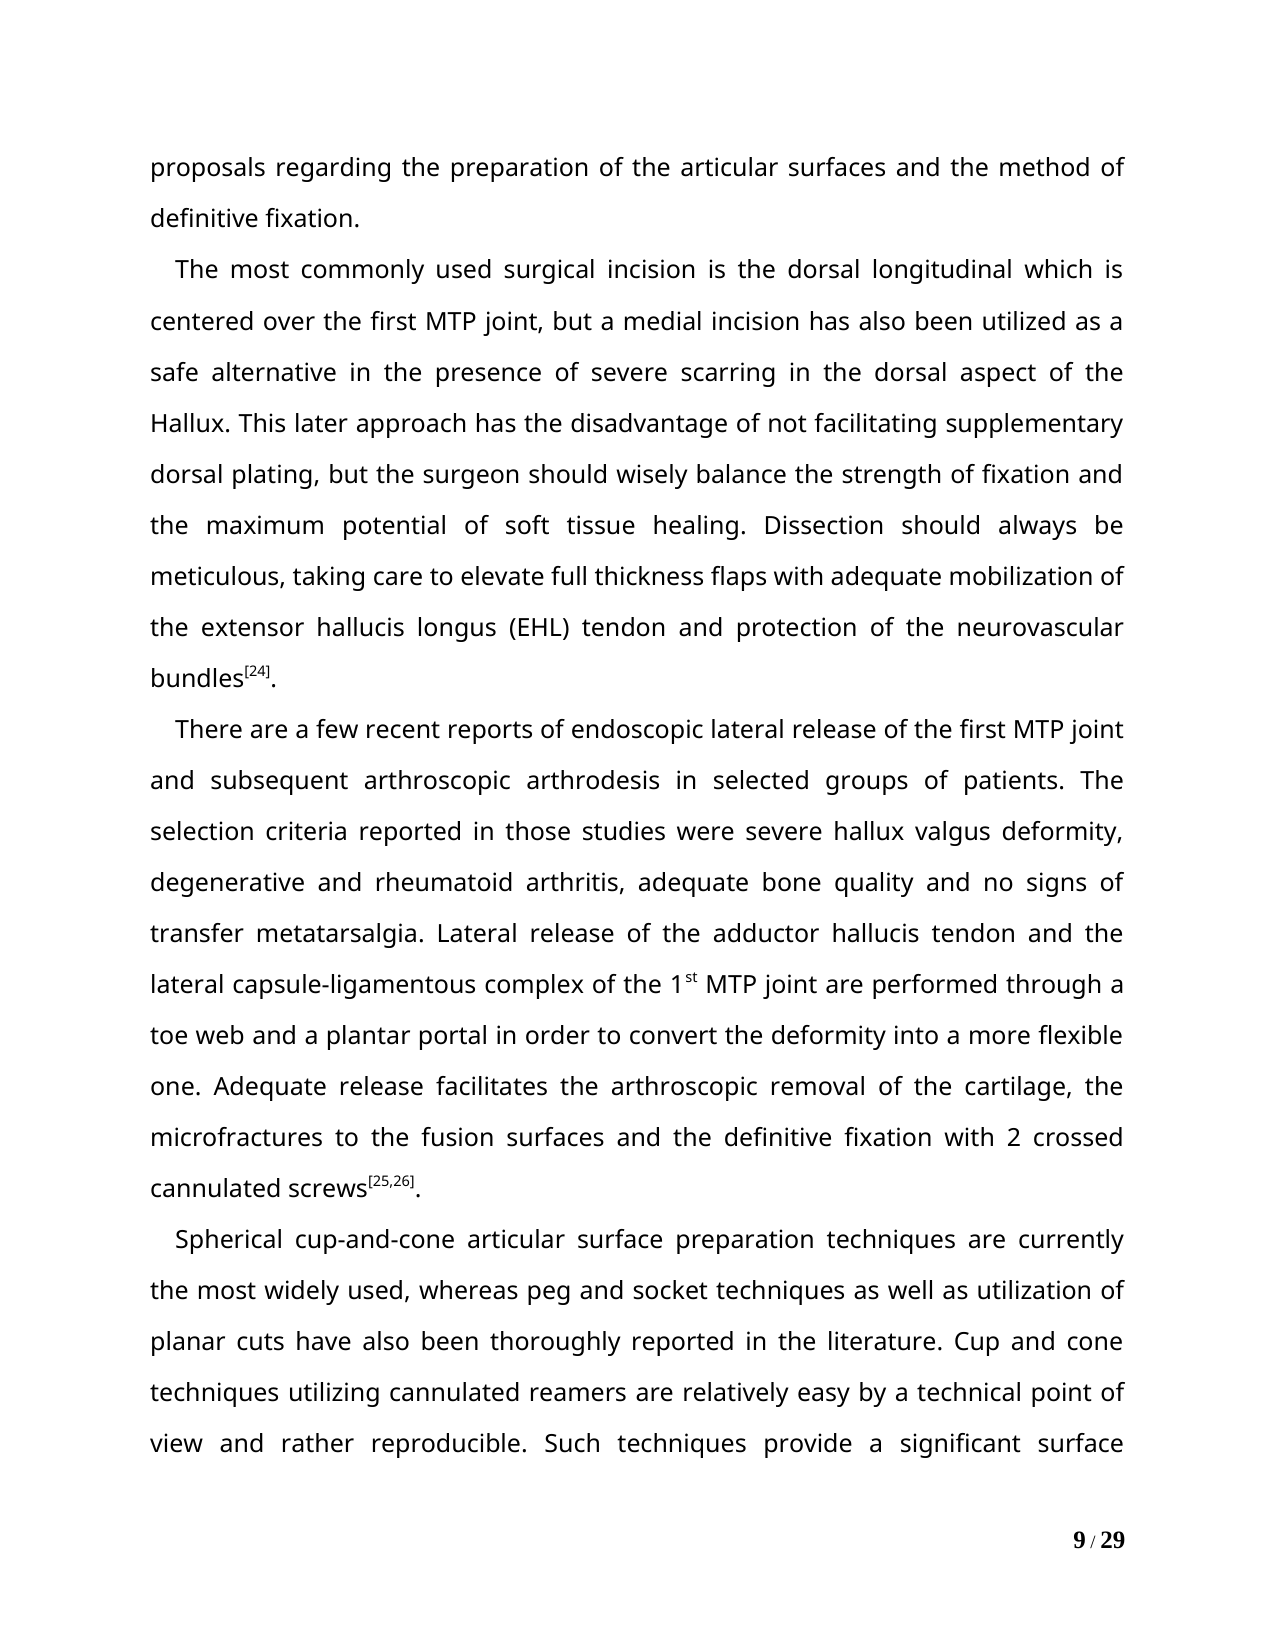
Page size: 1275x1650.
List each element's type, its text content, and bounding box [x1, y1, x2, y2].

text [150, 150, 1125, 235]
text The most commonly used surgical incision is the dorsal longitudinal which is centered over the first MTP joint, but a medial incision has also been utilized as a safe alternative in the presence of severe scarring in the dorsal aspect of the Hallux. This later approach has the disadvantage of not facilitating supplementary dorsal plating, but the surgeon should wisely balance the strength of fixation and the maximum potential of soft tissue healing. Dissection should always be meticulous, taking care to elevate full thickness flaps with adequate mobilization of the extensor hallucis longus (EHL) tendon and protection of the neurovascular bundles[24]. [150, 252, 1125, 694]
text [150, 1222, 1125, 1460]
text There are a few recent reports of endoscopic lateral release of the first MTP joint and subsequent arthroscopic arthrodesis in selected groups of patients. The selection criteria reported in those studies were severe hallux valgus deformity, degenerative and rheumatoid arthritis, adequate bone quality and no signs of transfer metatarsalgia. Lateral release of the adductor hallucis tendon and the lateral capsule-ligamentous complex of the 1st MTP joint are performed through a toe web and a plantar portal in order to convert the deformity into a more flexible one. Adequate release facilitates the arthroscopic removal of the cartilage, the microfractures to the fusion surfaces and the definitive fixation with 2 crossed cannulated screws[25,26]. [150, 711, 1125, 1205]
